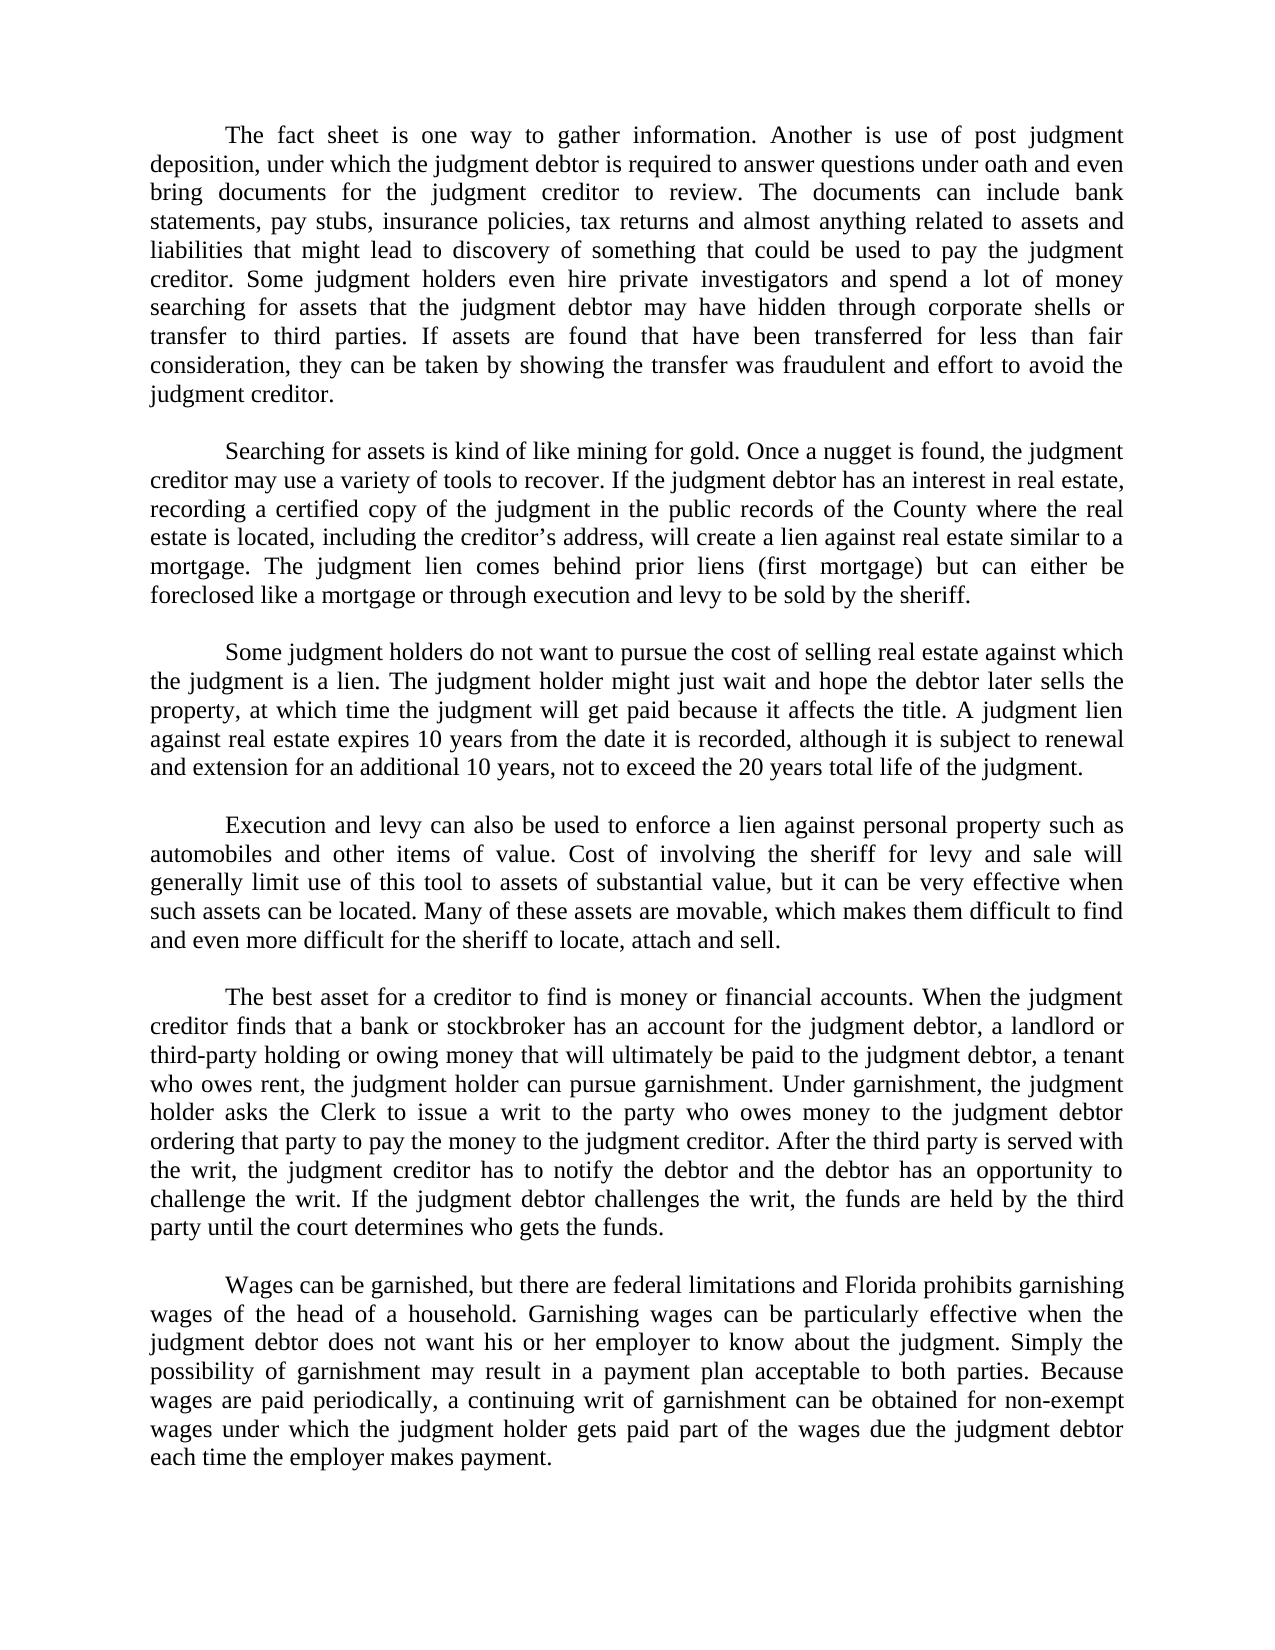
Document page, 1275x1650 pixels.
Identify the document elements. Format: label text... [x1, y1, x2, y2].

text Wages can be garnished, but there are federal limitations and Florida prohibits garnishing wages of the head of a household. Garnishing wages can be particularly effective when the judgment debtor does not want his or her employer to know about the judgment. Simply the possibility of garnishment may result in a payment plan acceptable to both parties. Because wages are paid periodically, a continuing writ of garnishment can be obtained for non-exempt wages under which the judgment holder gets paid part of the wages due the judgment debtor each time the employer makes payment. [150, 1270, 1125, 1471]
text Some judgment holders do not want to pursue the cost of selling real estate against which the judgment is a lien. The judgment holder might just wait and hope the debtor later sells the property, at which time the judgment will get paid because it affects the title. A judgment lien against real estate expires 10 years from the date it is recorded, although it is subject to renewal and extension for an additional 10 years, not to exceed the 20 years total life of the judgment. [150, 637, 1125, 781]
text The fact sheet is one way to gather information. Another is use of post judgment deposition, under which the judgment debtor is required to answer questions under oath and even bring documents for the judgment creditor to review. The documents can include bank statements, pay stubs, insurance policies, tax returns and almost anything related to assets and liabilities that might lead to discovery of something that could be used to pay the judgment creditor. Some judgment holders even hire private investigators and spend a lot of money searching for assets that the judgment debtor may have hidden through corporate shells or transfer to third parties. If assets are found that have been transferred for less than fair consideration, they can be taken by showing the transfer was fraudulent and effort to avoid the judgment creditor. [150, 120, 1125, 407]
text Execution and levy can also be used to enforce a lien against personal property such as automobiles and other items of value. Cost of involving the sheriff for levy and sale will generally limit use of this tool to assets of substantial value, but it can be very effective when such assets can be located. Many of these assets are movable, which makes them difficult to find and even more difficult for the sheriff to locate, attach and sell. [150, 810, 1125, 954]
text The best asset for a creditor to find is money or financial accounts. When the judgment creditor finds that a bank or stockbroker has an account for the judgment debtor, a landlord or third-party holding or owing money that will ultimately be paid to the judgment debtor, a tenant who owes rent, the judgment holder can pursue garnishment. Under garnishment, the judgment holder asks the Clerk to issue a writ to the party who owes money to the judgment debtor ordering that party to pay the money to the judgment creditor. After the third party is served with the writ, the judgment creditor has to notify the debtor and the debtor has an opportunity to challenge the writ. If the judgment debtor challenges the writ, the funds are held by the third party until the court determines who gets the funds. [150, 982, 1125, 1241]
text Searching for assets is kind of like mining for gold. Once a nugget is found, the judgment creditor may use a variety of tools to recover. If the judgment debtor has an interest in real estate, recording a certified copy of the judgment in the public records of the County where the real estate is located, including the creditor’s address, will create a lien against real estate similar to a mortgage. The judgment lien comes behind prior liens (first mortgage) but can either be foreclosed like a mortgage or through execution and levy to be sold by the sheriff. [150, 436, 1125, 609]
